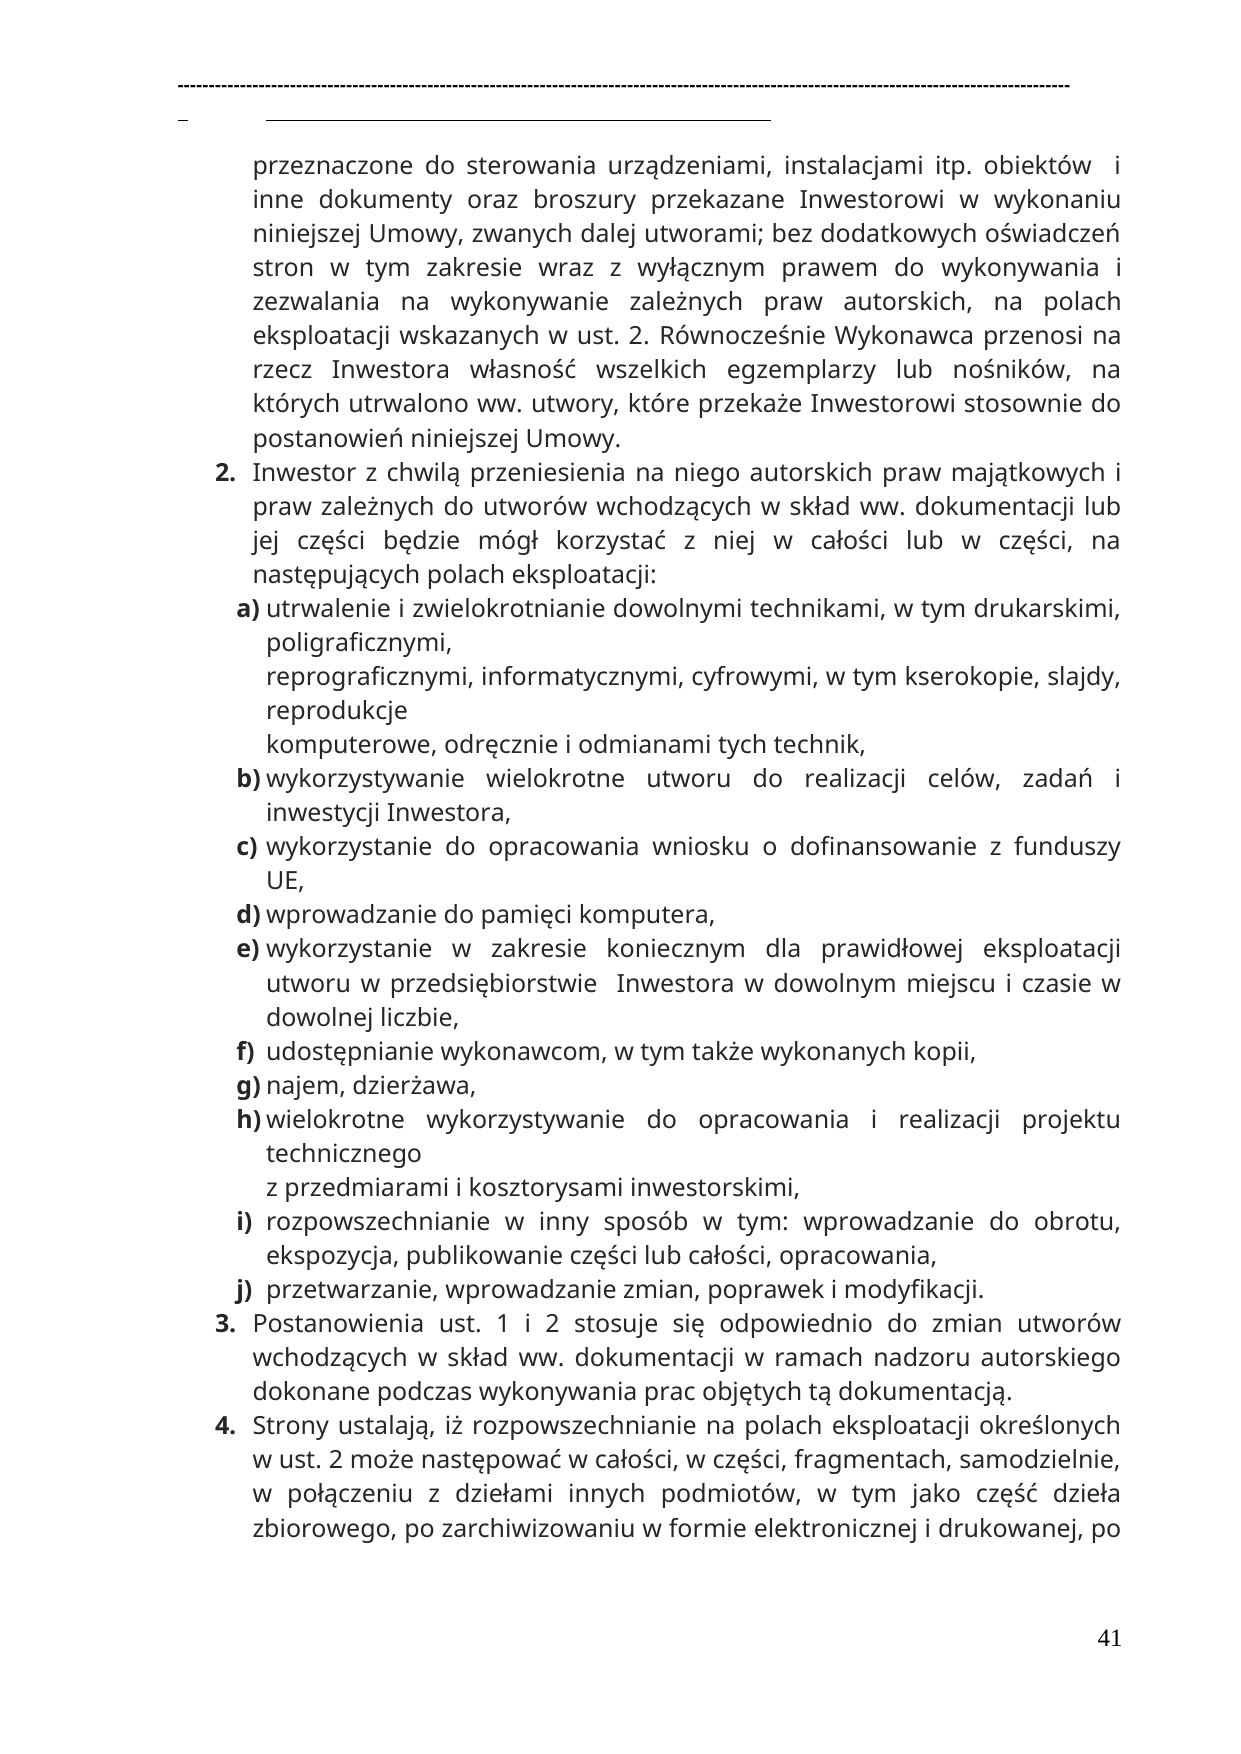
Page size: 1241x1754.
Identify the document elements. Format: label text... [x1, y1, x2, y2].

list Postanowienia ust. 1 i 2 stosuje się odpowiednio do zmian utworów wchodzących w skład ww. dokumentacji w ramach nadzoru autorskiego dokonane podczas wykonywania prac objętych tą dokumentacją. [215, 1306, 1122, 1408]
list wykorzystywanie wielokrotne utworu do realizacji celów, zadań i inwestycji Inwestora, [236, 761, 1122, 829]
list wykorzystanie do opracowania wniosku o dofinansowanie z funduszy UE, [236, 829, 1122, 897]
list udostępnianie wykonawcom, w tym także wykonanych kopii, [236, 1033, 1122, 1067]
list najem, dzierżawa, [236, 1067, 1122, 1101]
list wykorzystanie w zakresie koniecznym dla prawidłowej eksploatacji utworu w przedsiębiorstwie Inwestora w dowolnym miejscu i czasie w dowolnej liczbie, [236, 931, 1122, 1033]
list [215, 1408, 1122, 1544]
list utrwalenie i zwielokrotnianie dowolnymi technikami, w tym drukarskimi, poligraficznymi, reprograficznymi, informatycznymi, cyfrowymi, w tym kserokopie, slajdy, reprodukcje komputerowe, odręcznie i odmianami tych technik, [236, 591, 1122, 761]
list Inwestor z chwilą przeniesienia na niego autorskich praw majątkowych i praw zależnych do utworów wchodzących w skład ww. dokumentacji lub jej części będzie mógł korzystać z niej w całości lub w części, na następujących polach eksploatacji: [215, 454, 1122, 591]
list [215, 148, 1122, 454]
list wprowadzanie do pamięci komputera, [236, 897, 1122, 931]
list przetwarzanie, wprowadzanie zmian, poprawek i modyfikacji. [236, 1272, 1122, 1306]
list rozpowszechnianie w inny sposób w tym: wprowadzanie do obrotu, ekspozycja, publikowanie części lub całości, opracowania, [236, 1204, 1122, 1272]
list wielokrotne wykorzystywanie do opracowania i realizacji projektu technicznego z przedmiarami i kosztorysami inwestorskimi, [236, 1101, 1122, 1204]
